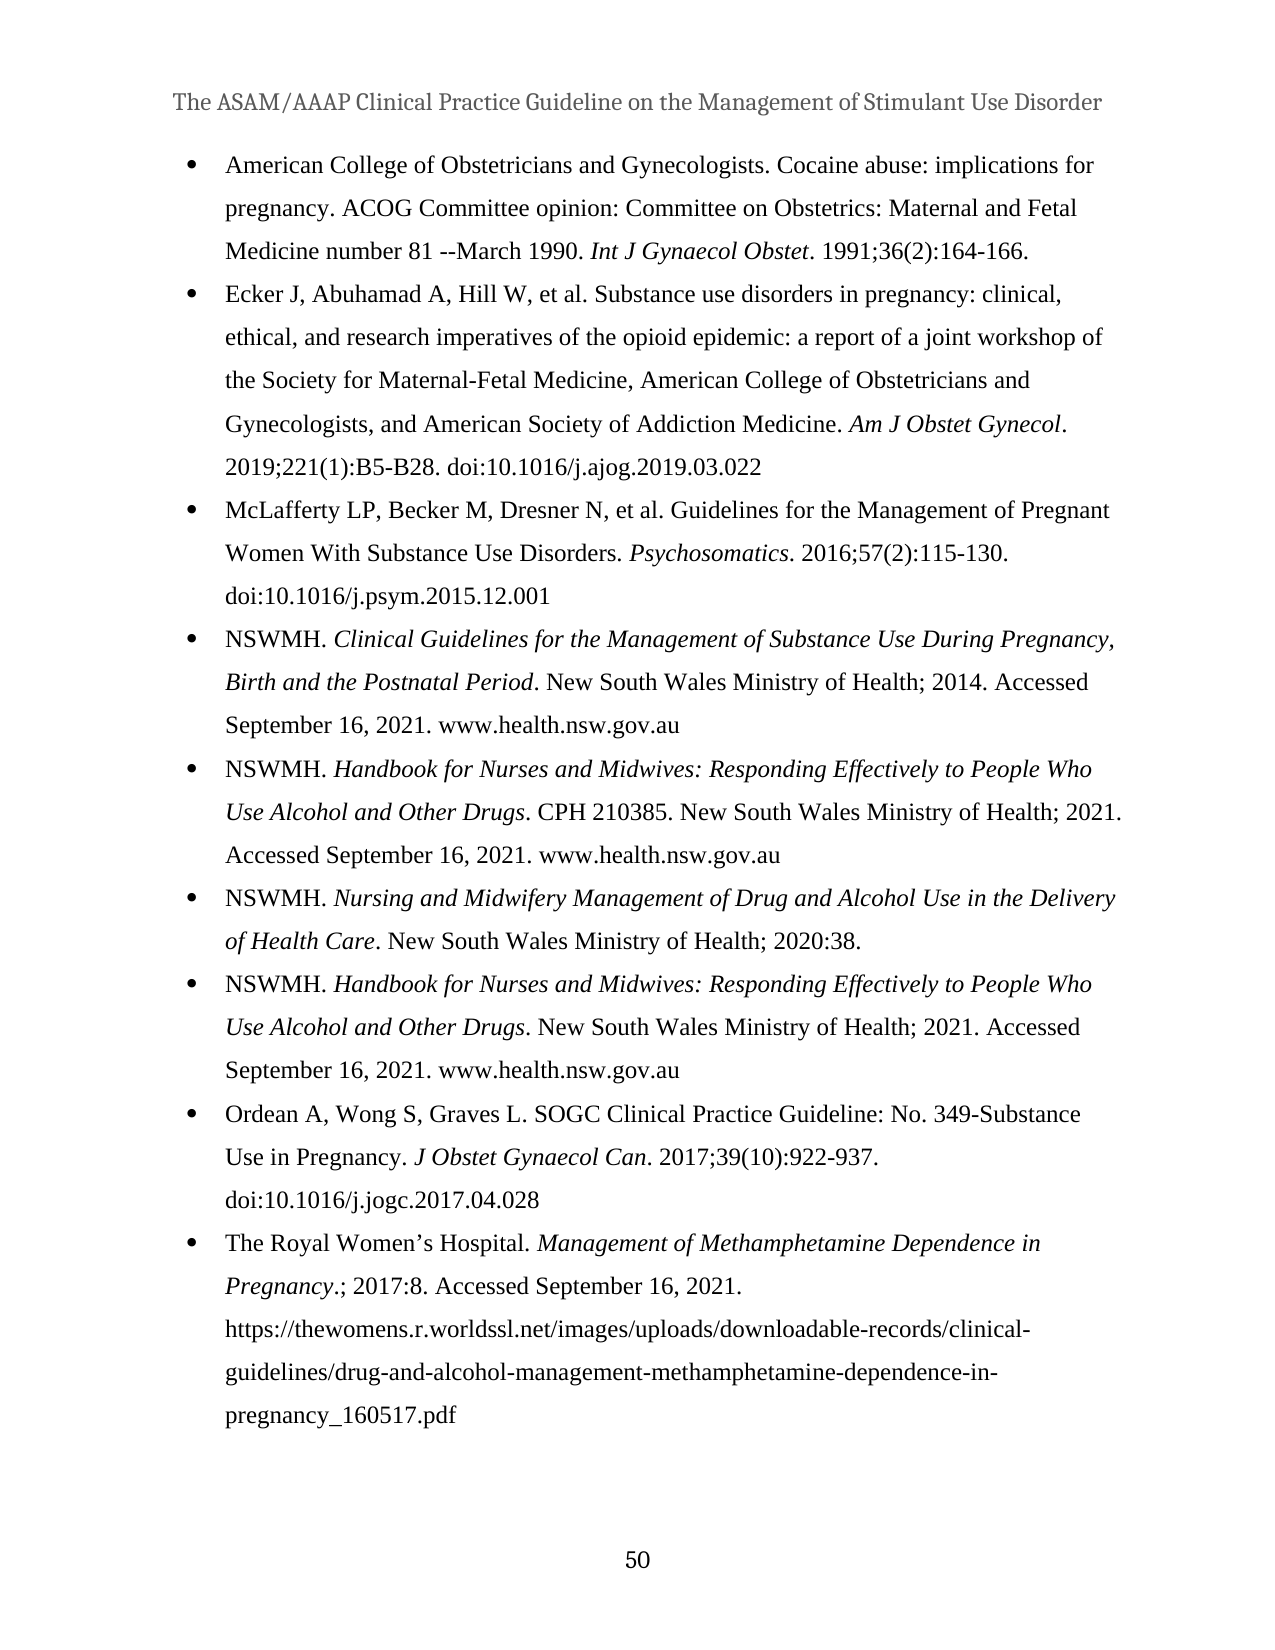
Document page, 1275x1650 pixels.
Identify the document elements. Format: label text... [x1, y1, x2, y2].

list NSWMH. Handbook for Nurses and Midwives: Responding Effectively to People Who Use Alcohol and Other Drugs. New South Wales Ministry of Health; 2021. Accessed September 16, 2021. www.health.nsw.gov.au [187, 969, 1125, 1084]
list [187, 1228, 1125, 1429]
list NSWMH. Clinical Guidelines for the Management of Substance Use During Pregnancy, Birth and the Postnatal Period. New South Wales Ministry of Health; 2014. Accessed September 16, 2021. www.health.nsw.gov.au [187, 624, 1125, 739]
list NSWMH. Nursing and Midwifery Management of Drug and Alcohol Use in the Delivery of Health Care. New South Wales Ministry of Health; 2020:38. [187, 883, 1125, 955]
list American College of Obstetricians and Gynecologists. Cocaine abuse: implications for pregnancy. ACOG Committee opinion: Committee on Obstetrics: Maternal and Fetal Medicine number 81 --March 1990. Int J Gynaecol Obstet. 1991;36(2):164-166. [187, 150, 1125, 265]
list Ecker J, Abuhamad A, Hill W, et al. Substance use disorders in pregnancy: clinical, ethical, and research imperatives of the opioid epidemic: a report of a joint workshop of the Society for Maternal-Fetal Medicine, American College of Obstetricians and Gynecologists, and American Society of Addiction Medicine. Am J Obstet Gynecol. 2019;221(1):B5-B28. doi:10.1016/j.ajog.2019.03.022 [187, 279, 1125, 481]
list NSWMH. Handbook for Nurses and Midwives: Responding Effectively to People Who Use Alcohol and Other Drugs. CPH 210385. New South Wales Ministry of Health; 2021. Accessed September 16, 2021. www.health.nsw.gov.au [187, 754, 1125, 869]
list Ordean A, Wong S, Graves L. SOGC Clinical Practice Guideline: No. 349-Substance Use in Pregnancy. J Obstet Gynaecol Can. 2017;39(10):922-937. doi:10.1016/j.jogc.2017.04.028 [187, 1099, 1125, 1214]
list McLafferty LP, Becker M, Dresner N, et al. Guidelines for the Management of Pregnant Women With Substance Use Disorders. Psychosomatics. 2016;57(2):115-130. doi:10.1016/j.psym.2015.12.001 [187, 495, 1125, 610]
